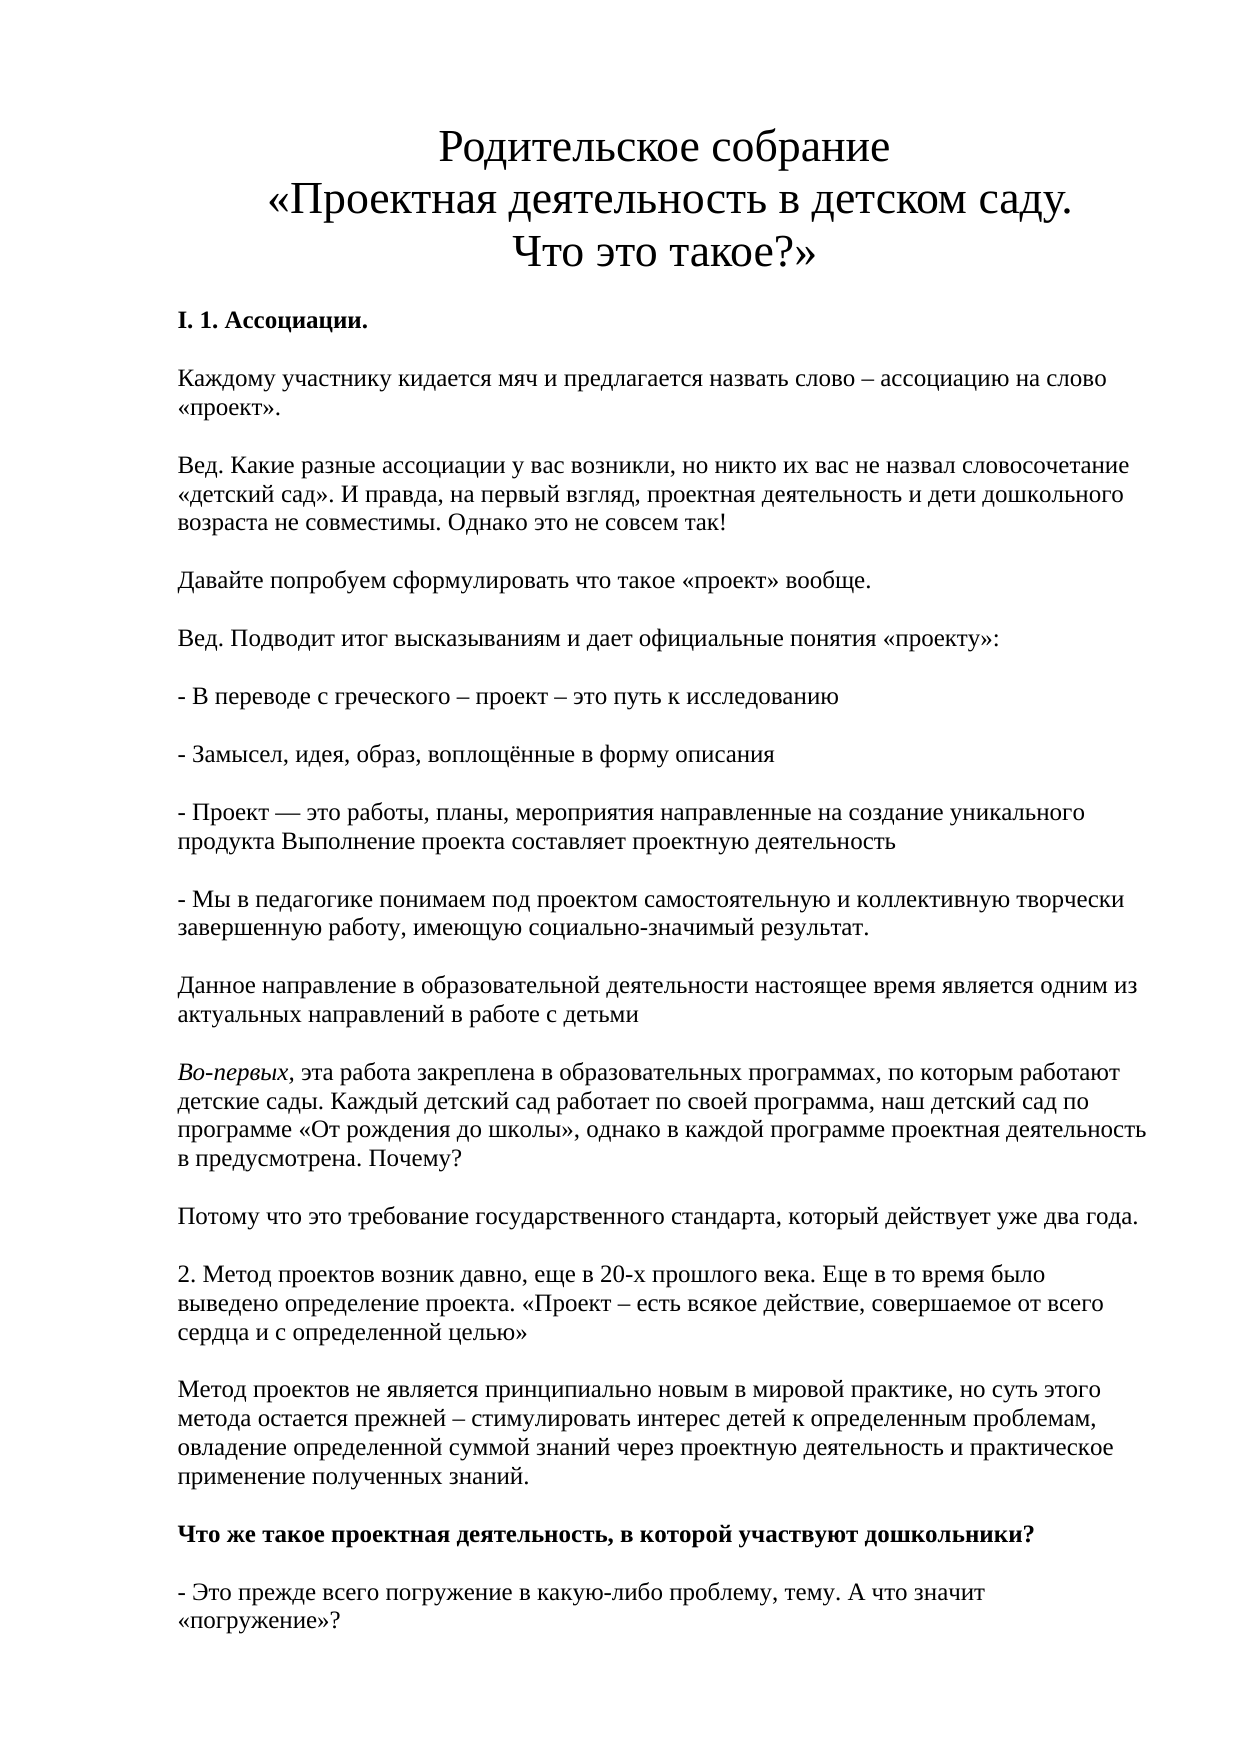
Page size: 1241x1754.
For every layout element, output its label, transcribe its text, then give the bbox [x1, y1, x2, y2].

text - Мы в педагогике понимаем под проектом самостоятельную и коллективную творчески завершенную работу, имеющую социально-значимый результат. [177, 884, 1152, 941]
text I. 1. Ассоциации. [177, 305, 1152, 334]
text Вед. Подводит итог высказываниям и дает официальные понятия «проекту»: [177, 623, 1152, 652]
text - В переводе с греческого – проект – это путь к исследованию [177, 681, 1152, 710]
text Давайте попробуем сформулировать что такое «проект» вообще. [177, 565, 1152, 594]
text Что это такое?» [177, 223, 1152, 276]
text - Это прежде всего погружение в какую-либо проблему, тему. А что значит «погружение»? [177, 1577, 1152, 1634]
text «Проектная деятельность в детском саду. [177, 171, 1152, 223]
text Родительское собрание [177, 118, 1152, 171]
text Данное направление в образовательной деятельности настоящее время является одним из актуальных направлений в работе с детьми [177, 970, 1152, 1028]
text - Замысел, идея, образ, воплощённые в форму описания [177, 739, 1152, 768]
text Каждому участнику кидается мяч и предлагается назвать слово – ассоциацию на слово «проект». [177, 363, 1152, 421]
text - Проект — это работы, планы, мероприятия направленные на создание уникального продукта Выполнение проекта составляет проектную деятельность [177, 797, 1152, 854]
text Что же такое проектная деятельность, в которой участвуют дошкольники? [177, 1519, 1152, 1547]
text Потому что это требование государственного стандарта, который действует уже два года. [177, 1201, 1152, 1230]
text 2. Метод проектов возник давно, еще в 20-х прошлого века. Еще в то время было выведено определение проекта. «Проект – есть всякое действие, совершаемое от всего сердца и с определенной целью» [177, 1259, 1152, 1345]
text Во-первых, эта работа закреплена в образовательных программах, по которым работают детские сады. Каждый детский сад работает по своей программа, наш детский сад по программе «От рождения до школы», однако в каждой программе проектная деятельность в предусмотрена. Почему? [177, 1057, 1152, 1172]
text Вед. Какие разные ассоциации у вас возникли, но никто их вас не назвал словосочетание «детский сад». И правда, на первый взгляд, проектная деятельность и дети дошкольного возраста не совместимы. Однако это не совсем так! [177, 450, 1152, 536]
text Метод проектов не является принципиально новым в мировой практике, но суть этого метода остается прежней – стимулировать интерес детей к определенным проблемам, овладение определенной суммой знаний через проектную деятельность и практическое применение полученных знаний. [177, 1374, 1152, 1489]
